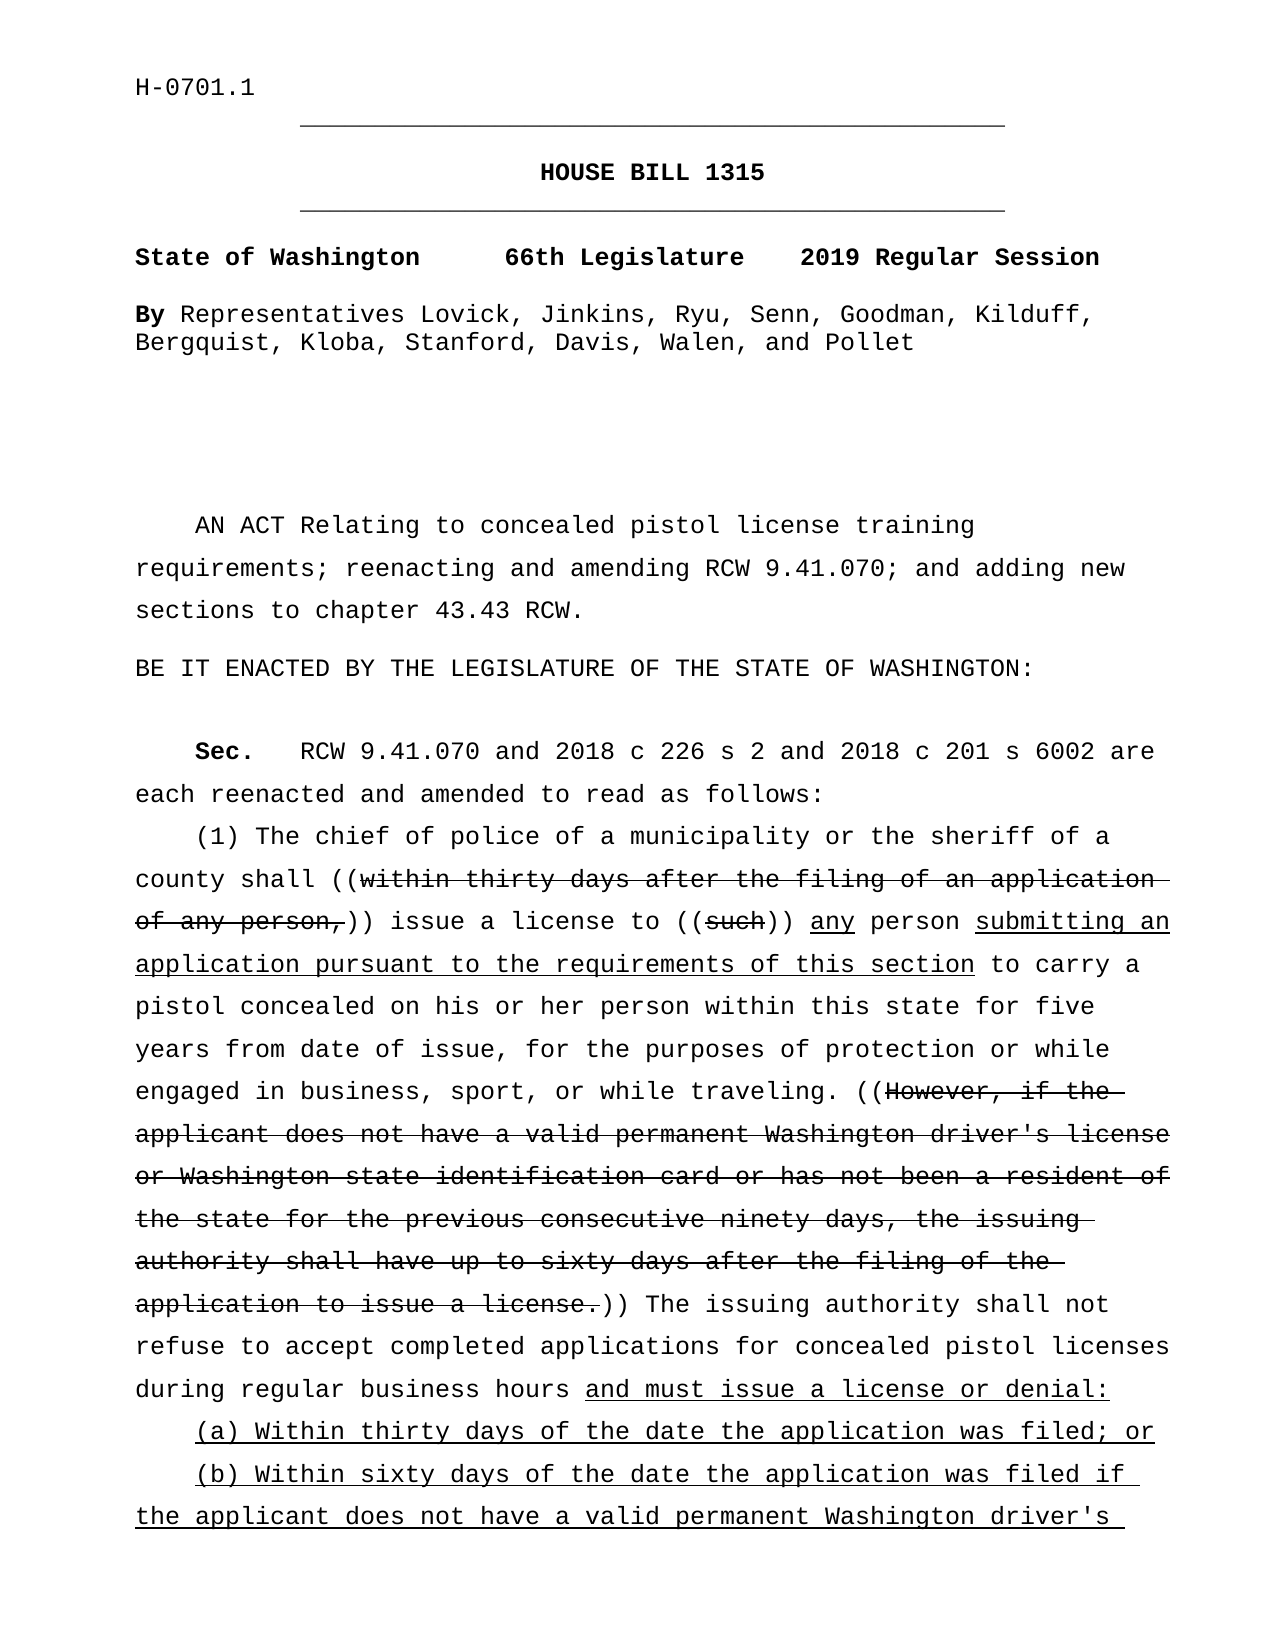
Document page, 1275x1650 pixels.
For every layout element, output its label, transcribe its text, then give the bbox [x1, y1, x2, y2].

text _______________________________________________ [135, 188, 1170, 217]
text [135, 1448, 1170, 1533]
text (a) Within thirty days of the date the application was filed; or [135, 1406, 1170, 1448]
text AN ACT Relating to concealed pistol license training requirements; reenacting and amending RCW 9.41.070; and adding new sections to chapter 43.43 RCW. [135, 500, 1170, 627]
text (1) The chief of police of a municipality or the sheriff of a county shall ((within thirty days after the filing of an application of any person,)) issue a license to ((such)) any person submitting an application pursuant to the requirements of this section to carry a pistol concealed on his or her person within this state for five years from date of issue, for the purposes of protection or while engaged in business, sport, or while traveling. ((However, if the applicant does not have a valid permanent Washington driver's license or Washington state identification card or has not been a resident of the state for the previous consecutive ninety days, the issuing authority shall have up to sixty days after the filing of the application to issue a license.)) The issuing authority shall not refuse to accept completed applications for concealed pistol licenses during regular business hours and must issue a license or denial: [135, 811, 1170, 1135]
text By Representatives Lovick, Jinkins, Ryu, Senn, Goodman, Kilduff, Bergquist, Kloba, Stanford, Davis, Walen, and Pollet [135, 302, 1170, 358]
text BE IT ENACTED BY THE LEGISLATURE OF THE STATE OF WASHINGTON: [135, 656, 1170, 684]
text State of Washington 66th Legislature 2019 Regular Session [135, 245, 1170, 273]
text Sec. RCW 9.41.070 and 2018 c 226 s 2 and 2018 c 201 s 6002 are each reenacted and amended to read as follows: [135, 726, 1170, 811]
text (1) The chief of police of a municipality or the sheriff of a county shall ((within thirty days after the filing of an application of any person,)) issue a license to ((such)) any person submitting an application pursuant to the requirements of this section to carry a pistol concealed on his or her person within this state for five years from date of issue, for the purposes of protection or while engaged in business, sport, or while traveling. ((However, if the applicant does not have a valid permanent Washington driver's license or Washington state identification card or has not been a resident of the state for the previous consecutive ninety days, the issuing authority shall have up to sixty days after the filing of the application to issue a license.)) The issuing authority shall not refuse to accept completed applications for concealed pistol licenses during regular business hours and must issue a license or denial: [135, 1179, 1170, 1406]
text _______________________________________________ [135, 103, 1170, 132]
text H-0701.1 [135, 75, 1170, 103]
text HOUSE BILL 1315 [135, 160, 1170, 188]
